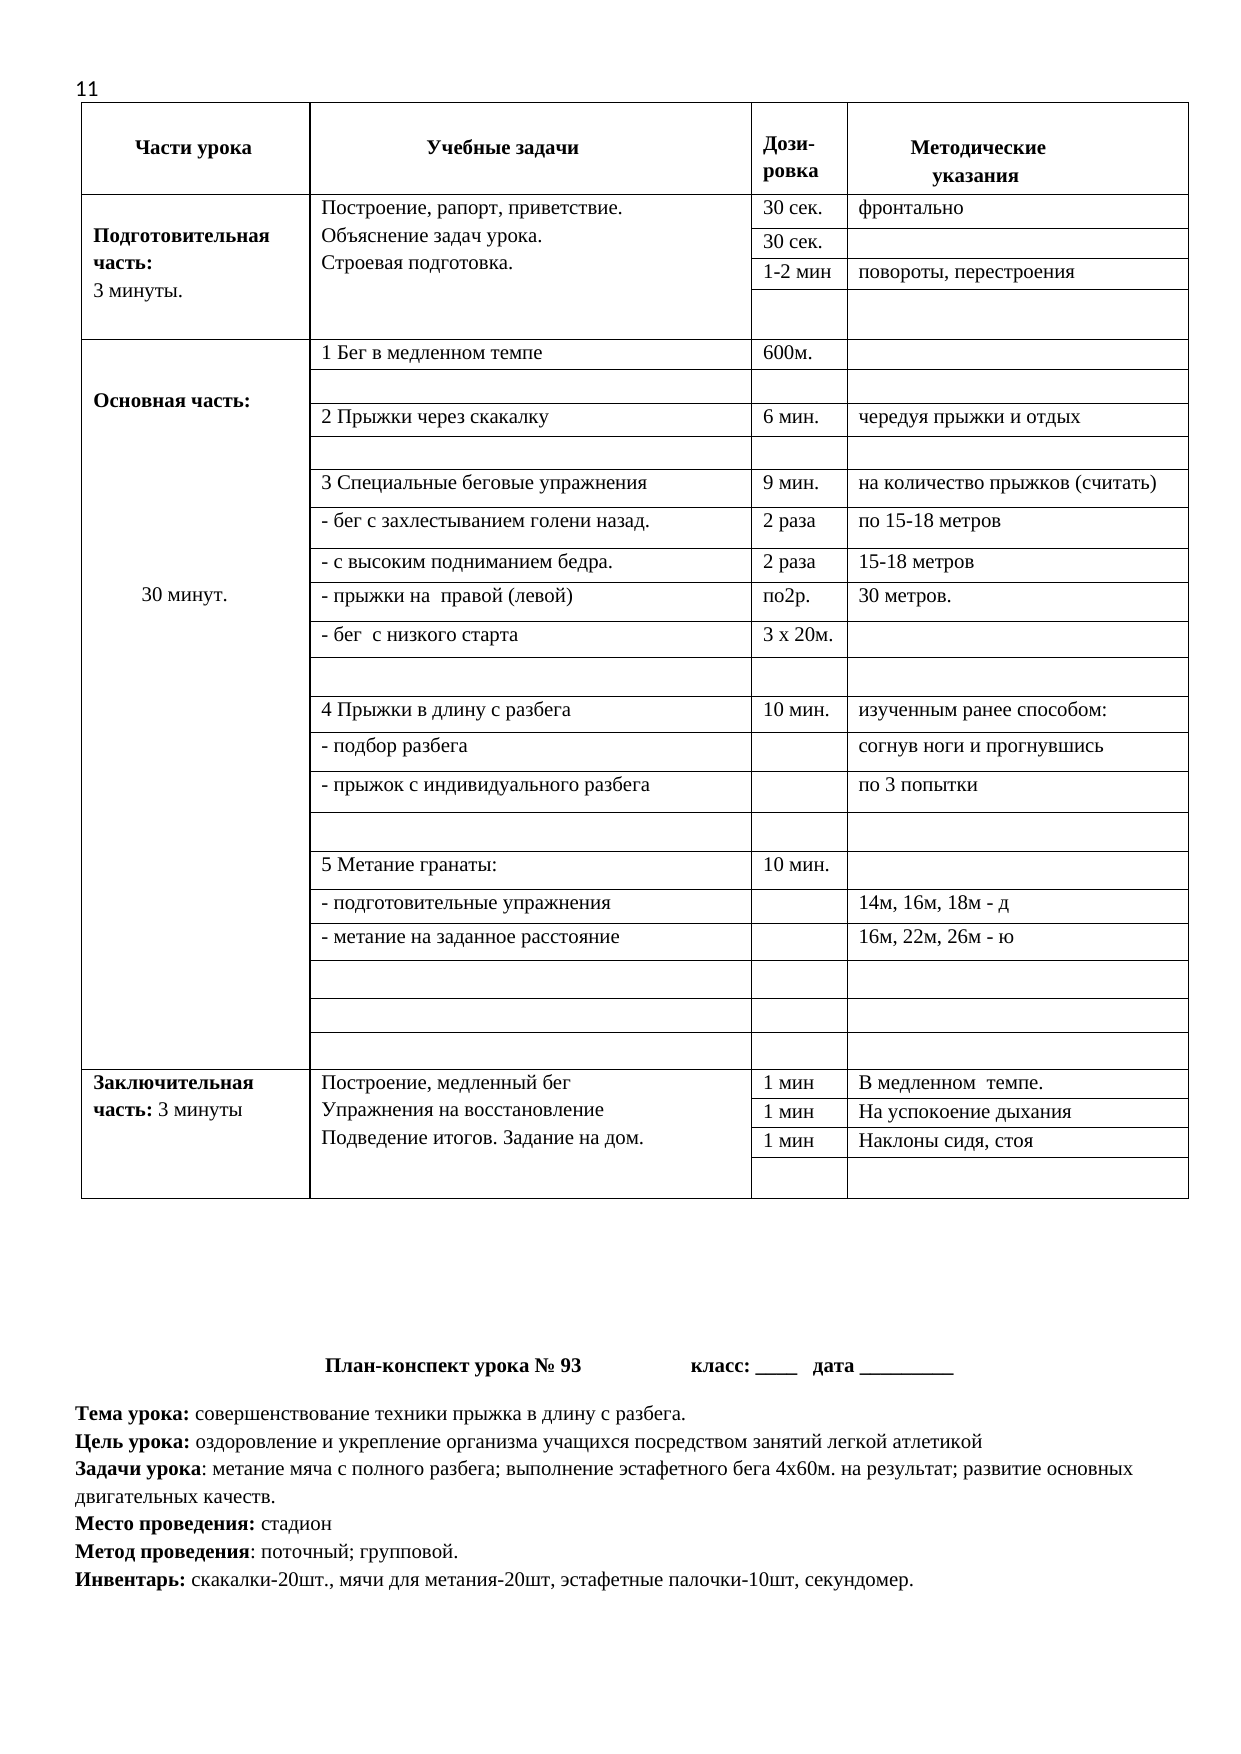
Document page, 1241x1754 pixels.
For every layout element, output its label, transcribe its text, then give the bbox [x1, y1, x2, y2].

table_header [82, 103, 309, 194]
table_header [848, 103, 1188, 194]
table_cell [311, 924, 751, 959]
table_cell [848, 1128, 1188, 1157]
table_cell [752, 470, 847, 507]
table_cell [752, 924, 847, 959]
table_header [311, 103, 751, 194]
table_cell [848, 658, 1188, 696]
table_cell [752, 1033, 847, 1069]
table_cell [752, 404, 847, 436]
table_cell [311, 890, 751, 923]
text План-конспект урока № 93 класс: ____ дата _________ [75, 1352, 1165, 1377]
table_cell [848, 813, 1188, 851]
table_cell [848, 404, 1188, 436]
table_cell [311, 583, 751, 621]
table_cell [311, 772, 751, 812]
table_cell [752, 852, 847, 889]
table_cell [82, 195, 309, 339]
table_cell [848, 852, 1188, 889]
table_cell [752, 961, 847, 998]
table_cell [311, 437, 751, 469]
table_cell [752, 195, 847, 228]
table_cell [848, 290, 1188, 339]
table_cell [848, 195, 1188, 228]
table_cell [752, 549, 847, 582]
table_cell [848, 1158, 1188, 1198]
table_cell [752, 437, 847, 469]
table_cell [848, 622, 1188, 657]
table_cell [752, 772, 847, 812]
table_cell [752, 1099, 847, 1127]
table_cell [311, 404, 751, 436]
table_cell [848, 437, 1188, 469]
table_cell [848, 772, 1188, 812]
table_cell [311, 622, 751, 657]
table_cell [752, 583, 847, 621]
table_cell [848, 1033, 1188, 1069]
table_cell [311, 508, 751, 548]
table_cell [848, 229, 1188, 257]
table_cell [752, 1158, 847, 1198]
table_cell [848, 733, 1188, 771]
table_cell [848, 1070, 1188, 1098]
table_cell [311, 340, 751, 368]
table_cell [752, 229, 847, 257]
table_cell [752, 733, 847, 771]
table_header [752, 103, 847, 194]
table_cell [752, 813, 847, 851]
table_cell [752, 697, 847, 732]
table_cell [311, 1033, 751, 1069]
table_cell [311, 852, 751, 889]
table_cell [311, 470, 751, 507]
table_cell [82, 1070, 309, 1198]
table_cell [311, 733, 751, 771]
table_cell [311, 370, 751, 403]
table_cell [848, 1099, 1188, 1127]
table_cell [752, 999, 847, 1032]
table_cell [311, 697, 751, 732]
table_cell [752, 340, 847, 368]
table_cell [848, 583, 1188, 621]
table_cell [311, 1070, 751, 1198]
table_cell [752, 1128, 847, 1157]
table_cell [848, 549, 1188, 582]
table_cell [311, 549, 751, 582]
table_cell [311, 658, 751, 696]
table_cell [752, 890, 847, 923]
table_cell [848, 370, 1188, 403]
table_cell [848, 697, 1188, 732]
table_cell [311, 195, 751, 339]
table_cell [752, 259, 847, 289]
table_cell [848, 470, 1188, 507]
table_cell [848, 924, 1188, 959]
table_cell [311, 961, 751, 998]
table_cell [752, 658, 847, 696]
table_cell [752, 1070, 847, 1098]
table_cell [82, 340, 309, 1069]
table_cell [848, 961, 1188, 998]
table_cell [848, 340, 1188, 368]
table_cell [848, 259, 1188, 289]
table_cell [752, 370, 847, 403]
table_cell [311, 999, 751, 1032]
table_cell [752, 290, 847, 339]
text Тема урока: совершенствование техники прыжка в длину с разбега. Цель урока: оздоровление и укрепление организма учащихся посредством занятий легкой атлетикой Задачи урока: метание мяча с полного разбега; выполнение эстафетного бега 4х60м. на результат; развитие основных двигательных качеств. Место проведения: стадион Метод проведения: поточный; групповой. Инвентарь: скакалки-20шт., мячи для метания-20шт, эстафетные палочки-10шт, секундомер. [75, 1401, 1165, 1591]
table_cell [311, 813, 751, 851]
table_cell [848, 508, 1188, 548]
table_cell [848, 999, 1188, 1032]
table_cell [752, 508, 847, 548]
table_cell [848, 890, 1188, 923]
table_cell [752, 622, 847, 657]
